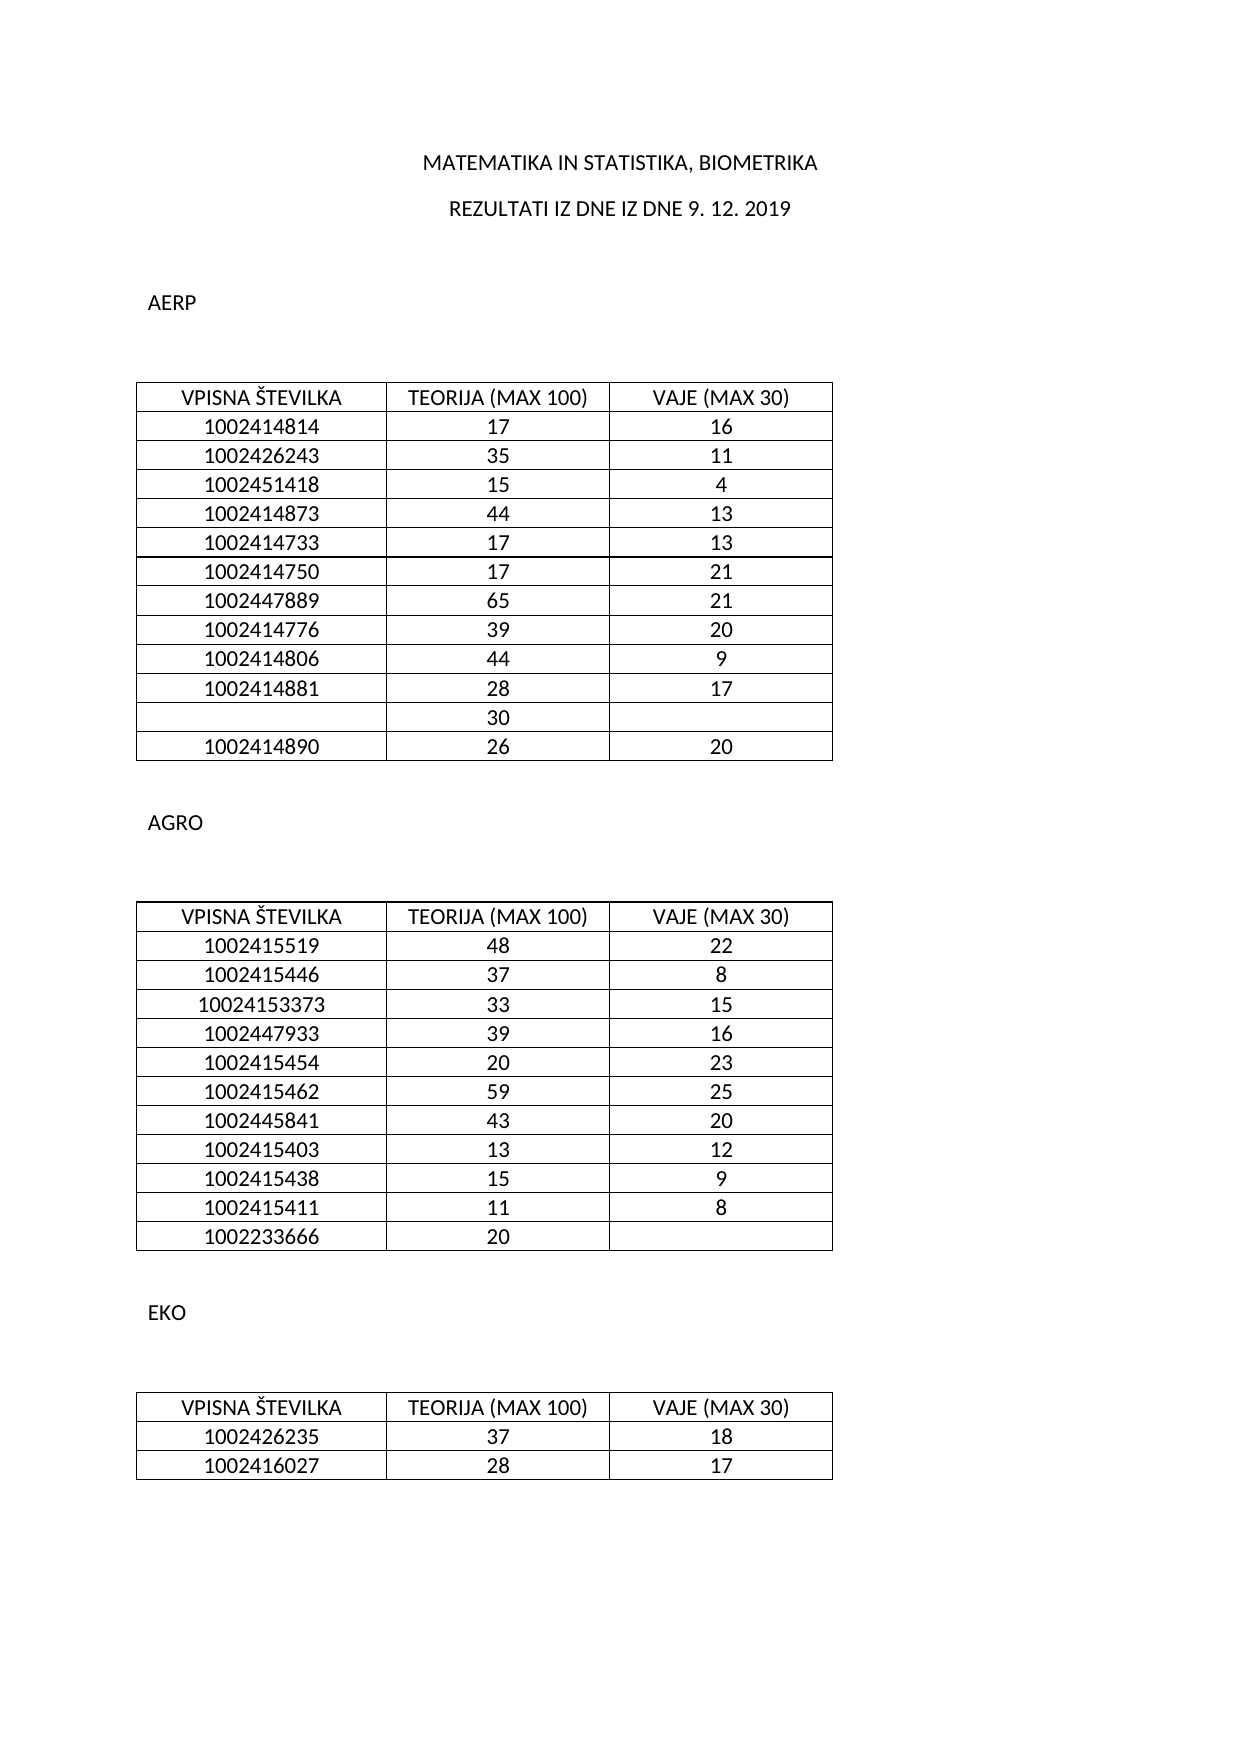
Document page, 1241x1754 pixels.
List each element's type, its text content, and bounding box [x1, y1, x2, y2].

table_cell 17 [387, 558, 609, 585]
table_cell 25 [610, 1077, 832, 1105]
table_cell 4 [610, 470, 832, 498]
table_cell 11 [610, 441, 832, 469]
table_cell 13 [610, 499, 832, 527]
table_cell 33 [387, 990, 609, 1018]
table_cell 17 [610, 1451, 832, 1479]
table_cell 65 [387, 586, 609, 614]
table_cell [610, 1222, 832, 1250]
text AERP [148, 288, 1093, 316]
table_cell 1002415462 [137, 1077, 386, 1105]
table_cell 1002414733 [137, 528, 386, 556]
table_cell 17 [387, 412, 609, 440]
table_cell 15 [387, 470, 609, 498]
table_cell 17 [387, 528, 609, 556]
table_cell 1002416027 [137, 1451, 386, 1479]
table_cell 20 [610, 1106, 832, 1134]
table_cell 26 [387, 732, 609, 760]
table_cell 17 [610, 674, 832, 702]
table_cell 23 [610, 1048, 832, 1076]
table_cell 59 [387, 1077, 609, 1105]
table_cell 8 [610, 1193, 832, 1221]
table_cell 1002414873 [137, 499, 386, 527]
table_cell 1002426235 [137, 1422, 386, 1450]
table_cell 37 [387, 1422, 609, 1450]
table_cell 39 [387, 1019, 609, 1047]
table_cell 9 [610, 645, 832, 673]
table_cell 39 [387, 616, 609, 643]
text EKO [148, 1298, 1093, 1326]
table_header VAJE (MAX 30) [610, 903, 832, 931]
table_header VAJE (MAX 30) [610, 383, 832, 411]
table_cell 22 [610, 932, 832, 959]
table_cell 44 [387, 645, 609, 673]
table_cell 16 [610, 412, 832, 440]
table_header VAJE (MAX 30) [610, 1393, 832, 1421]
table_cell 43 [387, 1106, 609, 1134]
table_cell 20 [387, 1222, 609, 1250]
table_cell 16 [610, 1019, 832, 1047]
table_cell 1002415446 [137, 961, 386, 989]
table_header TEORIJA (MAX 100) [387, 903, 609, 931]
table_cell 48 [387, 932, 609, 959]
table_cell 15 [610, 990, 832, 1018]
table_cell 1002415438 [137, 1164, 386, 1192]
table_cell 10024153373 [137, 990, 386, 1018]
text REZULTATI IZ DNE IZ DNE 9. 12. 2019 [148, 194, 1093, 222]
table_cell 1002414776 [137, 616, 386, 643]
table_cell 20 [387, 1048, 609, 1076]
table_cell 1002414890 [137, 732, 386, 760]
table_cell 18 [610, 1422, 832, 1450]
table_cell 1002426243 [137, 441, 386, 469]
table_cell 1002414814 [137, 412, 386, 440]
table_cell 30 [387, 703, 609, 731]
table_cell [610, 703, 832, 731]
table_cell 1002451418 [137, 470, 386, 498]
table_cell 1002233666 [137, 1222, 386, 1250]
table_header VPISNA ŠTEVILKA [137, 1393, 386, 1421]
table_cell 13 [387, 1135, 609, 1163]
table_cell 28 [387, 674, 609, 702]
table_cell 35 [387, 441, 609, 469]
table_cell 21 [610, 558, 832, 585]
table_cell 1002415454 [137, 1048, 386, 1076]
table_header VPISNA ŠTEVILKA [137, 903, 386, 931]
table_cell 1002415411 [137, 1193, 386, 1221]
table_cell 20 [610, 732, 832, 760]
table_cell 1002414881 [137, 674, 386, 702]
table_cell [137, 703, 386, 731]
table_cell 28 [387, 1451, 609, 1479]
table_cell 37 [387, 961, 609, 989]
table_cell 20 [610, 616, 832, 643]
table_cell 1002415519 [137, 932, 386, 959]
table_cell 1002414806 [137, 645, 386, 673]
table_cell 44 [387, 499, 609, 527]
table_cell 13 [610, 528, 832, 556]
table_cell 21 [610, 586, 832, 614]
table_cell 1002447933 [137, 1019, 386, 1047]
table_cell 9 [610, 1164, 832, 1192]
table_header VPISNA ŠTEVILKA [137, 383, 386, 411]
table_cell 15 [387, 1164, 609, 1192]
table_header TEORIJA (MAX 100) [387, 1393, 609, 1421]
table_header TEORIJA (MAX 100) [387, 383, 609, 411]
table_cell 1002445841 [137, 1106, 386, 1134]
table_cell 1002414750 [137, 558, 386, 585]
text AGRO [148, 808, 1093, 836]
table_cell 1002447889 [137, 586, 386, 614]
table_cell 1002415403 [137, 1135, 386, 1163]
table_cell 11 [387, 1193, 609, 1221]
table_cell 8 [610, 961, 832, 989]
table_cell 12 [610, 1135, 832, 1163]
text MATEMATIKA IN STATISTIKA, BIOMETRIKA [148, 148, 1093, 176]
